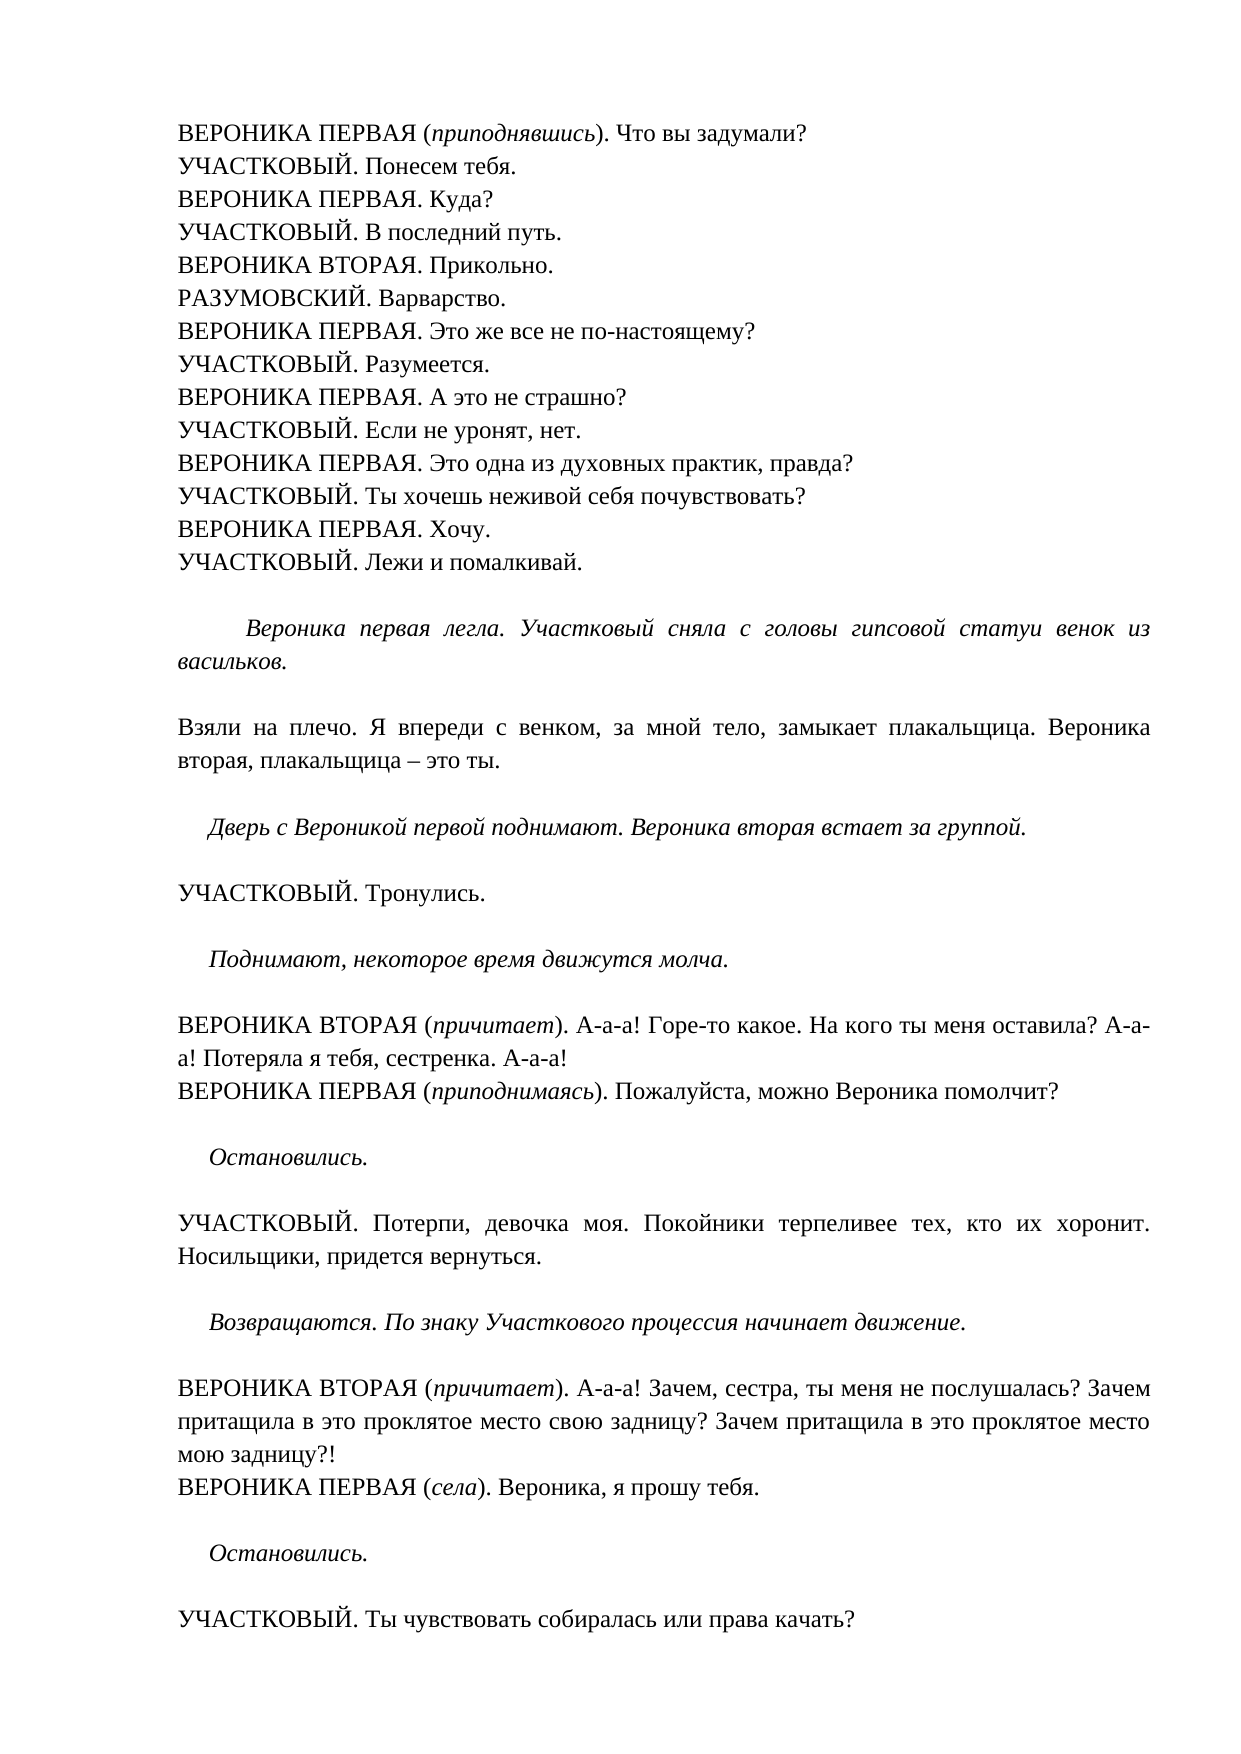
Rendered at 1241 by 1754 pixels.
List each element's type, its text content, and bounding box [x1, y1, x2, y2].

text Взяли на плечо. Я впереди с венком, за мной тело, замыкает плакальщица. Вероника вторая, плакальщица – это ты. [177, 712, 1152, 774]
text УЧАСТКОВЫЙ. Потерпи, девочка моя. Покойники терпеливее тех, кто их хоронит. Носильщики, придется вернуться. [177, 1208, 1152, 1269]
text ВЕРОНИКА ПЕРВАЯ. Куда? [177, 184, 1152, 213]
text УЧАСТКОВЫЙ. Тронулись. [177, 878, 1152, 906]
text Остановились. [177, 1142, 1152, 1171]
text УЧАСТКОВЫЙ. В последний путь. [177, 217, 1152, 246]
text УЧАСТКОВЫЙ. Ты чувствовать собиралась или права качать? [177, 1604, 1152, 1633]
text ВЕРОНИКА ВТОРАЯ (причитает). А-а-а! Горе-то какое. На кого ты меня оставила? А-а-а! Потеряла я тебя, сестренка. А-а-а! [177, 1010, 1152, 1071]
text Вероника первая легла. Участковый сняла с головы гипсовой статуи венок из васильков. [177, 613, 1152, 675]
text ВЕРОНИКА ПЕРВАЯ. Это же все не по-настоящему? [177, 316, 1152, 345]
text ВЕРОНИКА ПЕРВАЯ. Это одна из духовных практик, правда? [177, 448, 1152, 477]
text ВЕРОНИКА ВТОРАЯ (причитает). А-а-а! Зачем, сестра, ты меня не послушалась? Зачем притащила в это проклятое место свою задницу? Зачем притащила в это проклятое место мою задницу?! [177, 1373, 1152, 1468]
text РАЗУМОВСКИЙ. Варварство. [177, 283, 1152, 312]
text ВЕРОНИКА ПЕРВАЯ (приподнимаясь). Пожалуйста, можно Вероника помолчит? [177, 1076, 1152, 1104]
text УЧАСТКОВЫЙ. Лежи и помалкивай. [177, 547, 1152, 576]
text ВЕРОНИКА ВТОРАЯ. Прикольно. [177, 250, 1152, 279]
text УЧАСТКОВЫЙ. Если не уронят, нет. [177, 415, 1152, 444]
text УЧАСТКОВЫЙ. Ты хочешь неживой себя почувствовать? [177, 481, 1152, 510]
text УЧАСТКОВЫЙ. Понесем тебя. [177, 151, 1152, 180]
text Поднимают, некоторое время движутся молча. [177, 944, 1152, 972]
text Возвращаются. По знаку Участкового процессия начинает движение. [177, 1307, 1152, 1336]
text Остановились. [177, 1538, 1152, 1567]
text УЧАСТКОВЫЙ. Разумеется. [177, 349, 1152, 378]
text ВЕРОНИКА ПЕРВАЯ. Хочу. [177, 514, 1152, 543]
text Дверь с Вероникой первой поднимают. Вероника вторая встает за группой. [177, 812, 1152, 840]
text ВЕРОНИКА ПЕРВАЯ (приподнявшись). Что вы задумали? [177, 118, 1152, 147]
text ВЕРОНИКА ПЕРВАЯ. А это не страшно? [177, 382, 1152, 411]
text ВЕРОНИКА ПЕРВАЯ (села). Вероника, я прошу тебя. [177, 1472, 1152, 1501]
